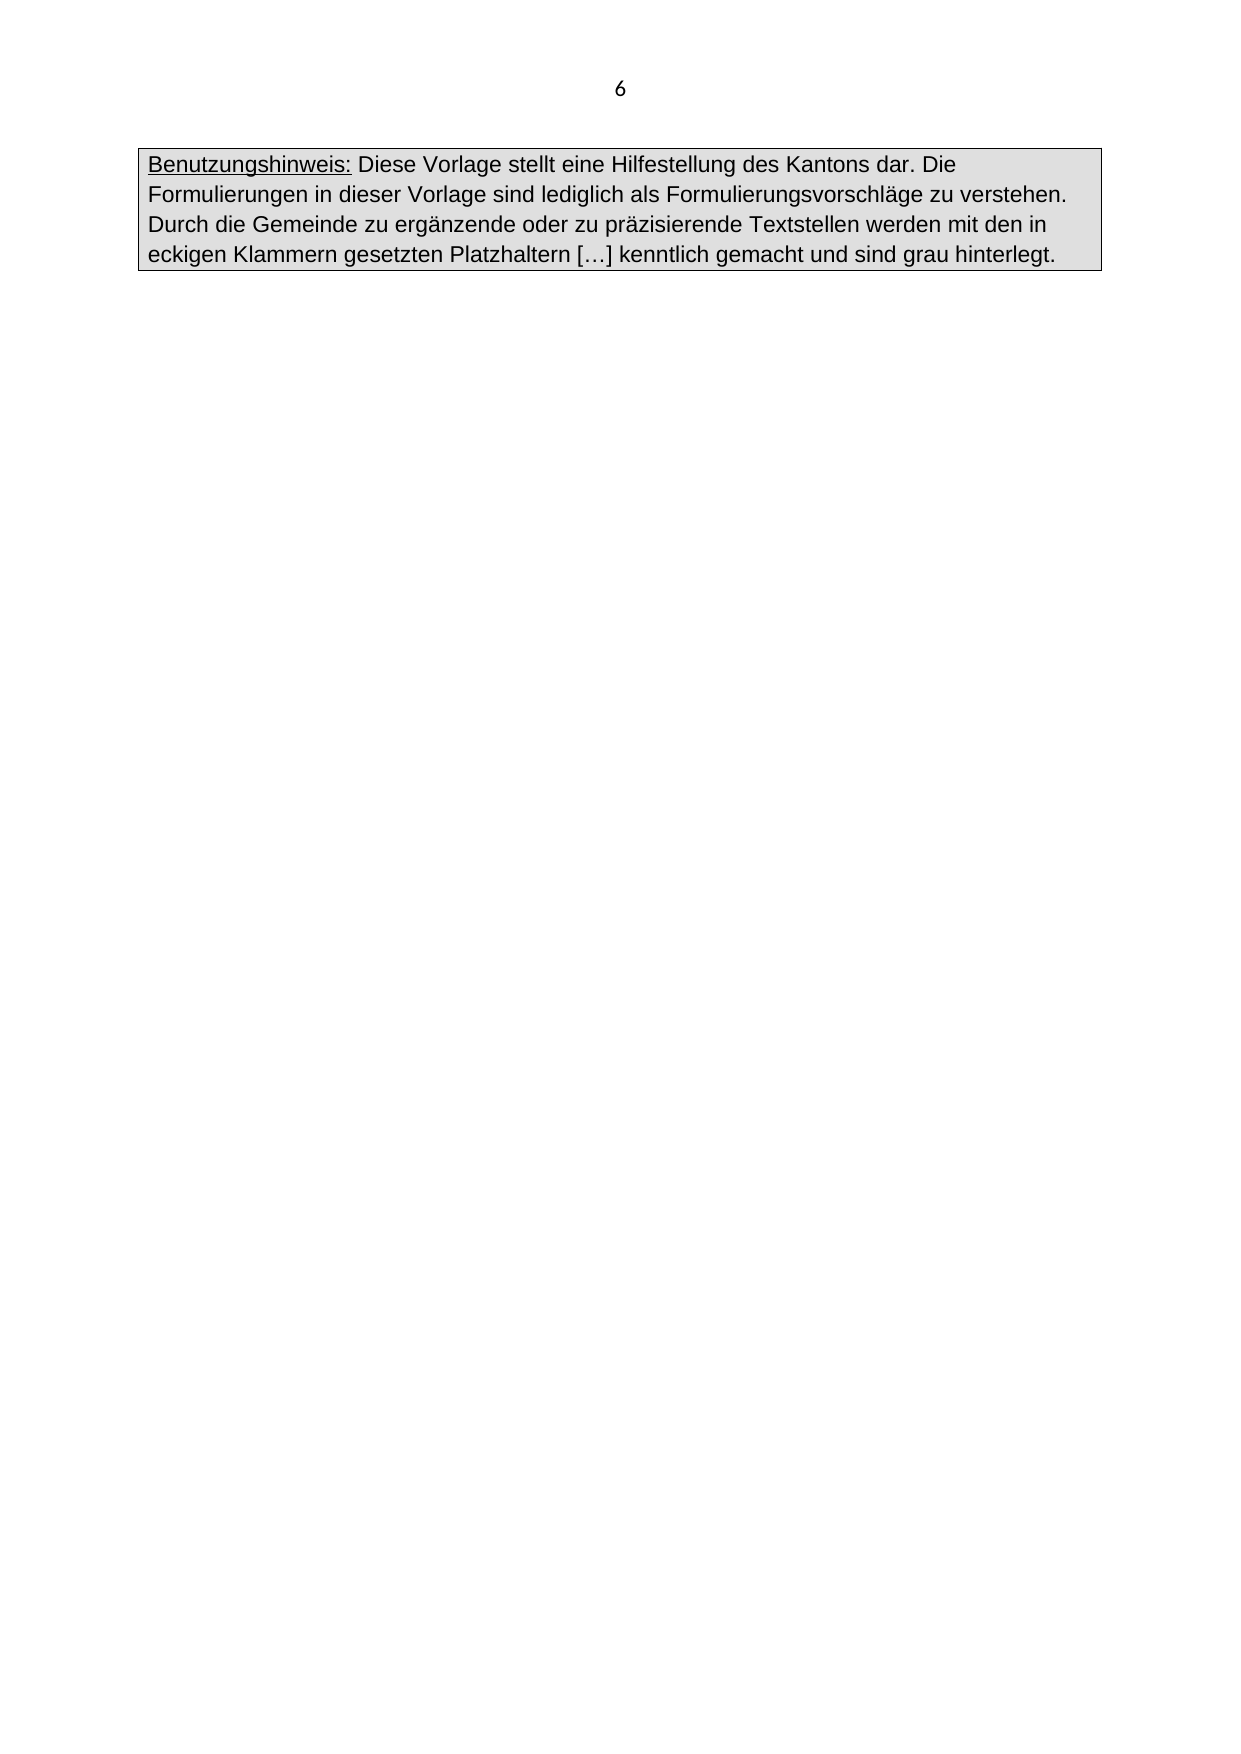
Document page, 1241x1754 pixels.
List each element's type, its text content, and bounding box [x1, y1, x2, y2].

text Benutzungshinweis: Diese Vorlage stellt eine Hilfestellung des Kantons dar. Die Formulierungen in dieser Vorlage sind lediglich als Formulierungsvorschläge zu verstehen. Durch die Gemeinde zu ergänzende oder zu präzisierende Textstellen werden mit den in eckigen Klammern gesetzten Platzhaltern […] kenntlich gemacht und sind grau hinterlegt. [139, 149, 1101, 270]
